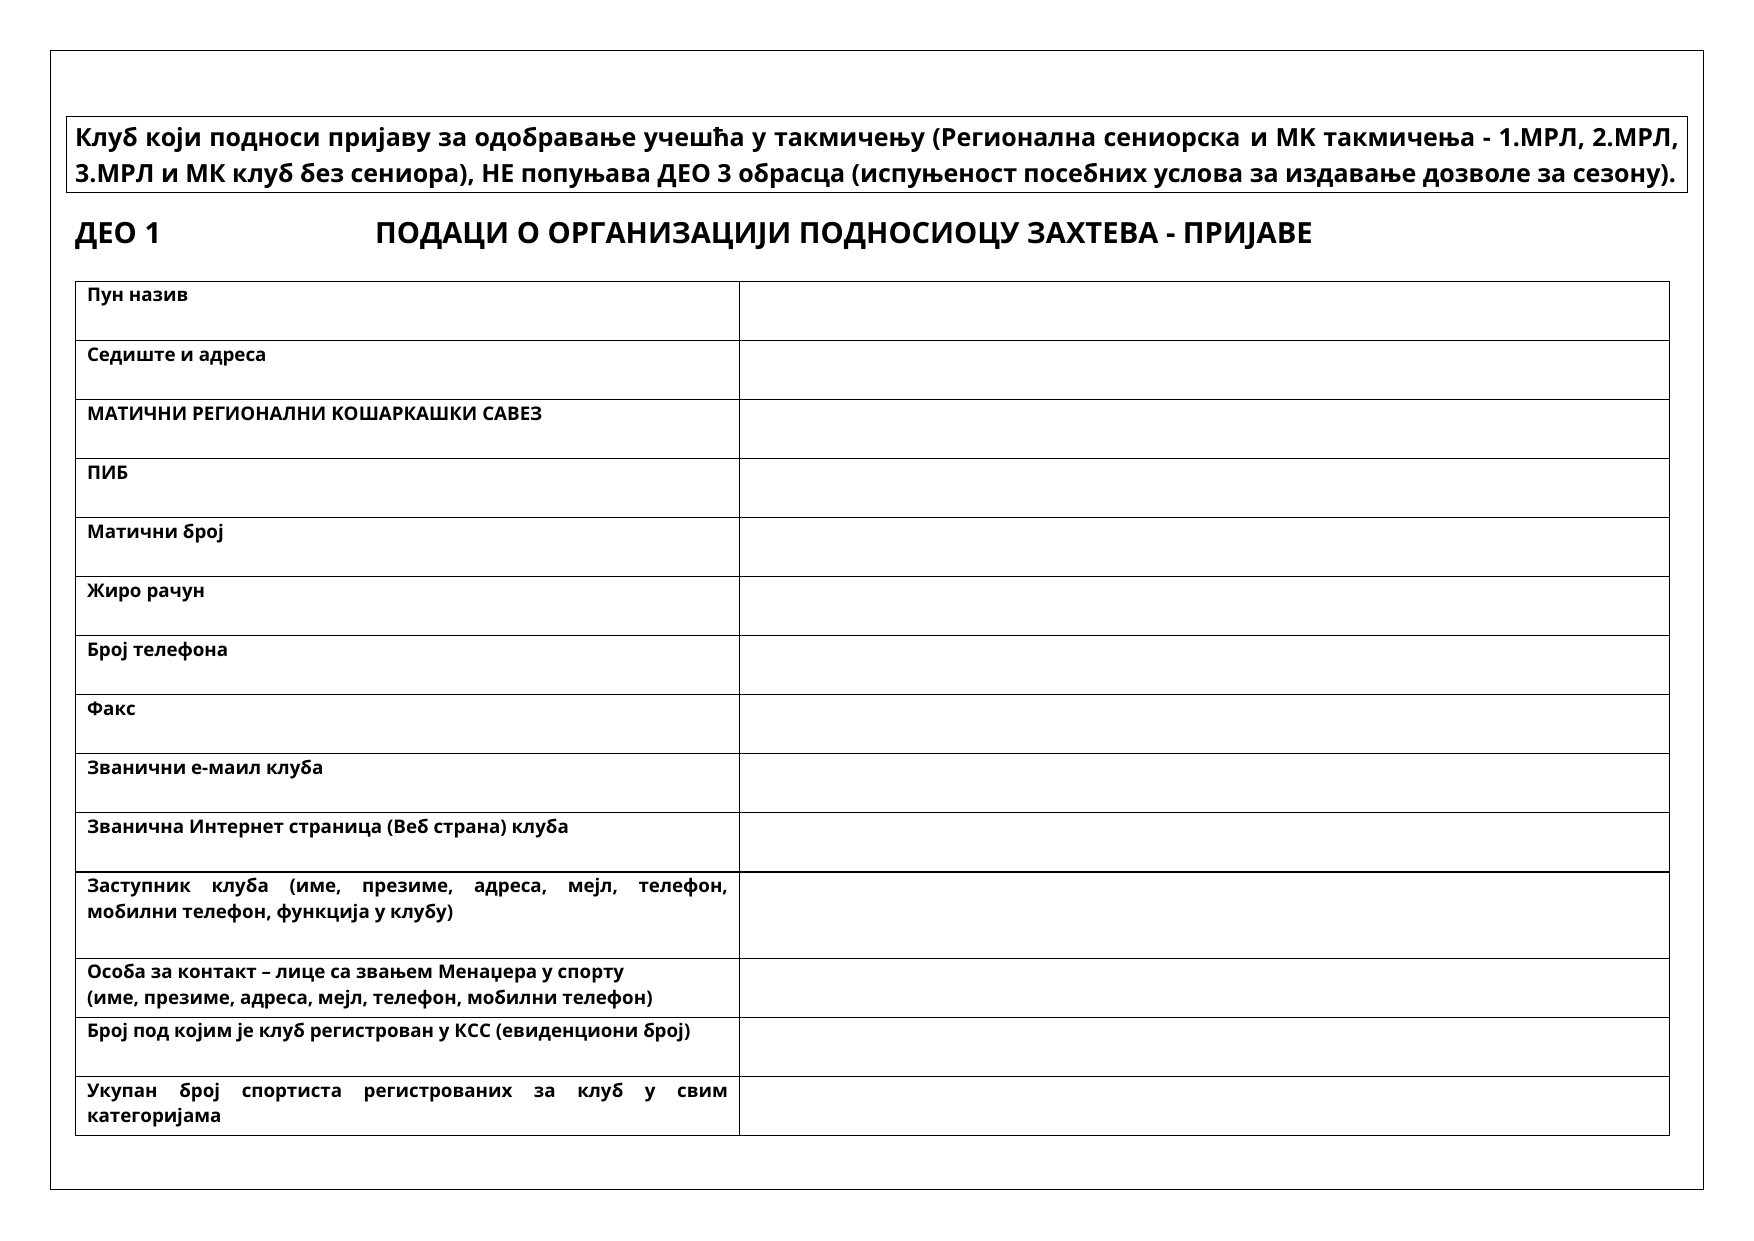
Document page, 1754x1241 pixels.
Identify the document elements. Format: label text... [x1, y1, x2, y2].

table_cell Укупан број спортиста регистрованих за клуб у свим категоријама [76, 1077, 739, 1135]
table_cell МАТИЧНИ РЕГИОНАЛНИ KOШАРКАШКИ САВЕЗ [76, 400, 739, 458]
table_cell [740, 813, 1669, 871]
table_cell [740, 459, 1669, 517]
table_cell Званични е-маил клуба [76, 754, 739, 812]
table_header [740, 282, 1669, 340]
table_cell [740, 695, 1669, 753]
table_cell [740, 518, 1669, 576]
table_header Пун назив [76, 282, 739, 340]
text ДЕО 1 ПОДАЦИ О ОРГАНИЗАЦИЈИ ПОДНОСИОЦУ ЗАХТЕВА - ПРИЈАВЕ [75, 213, 1679, 252]
table_cell Број телефона [76, 636, 739, 694]
table_cell [740, 1018, 1669, 1076]
table_cell Број под којим је клуб регистрован у КСС (евиденциони број) [76, 1018, 739, 1076]
table_cell [740, 577, 1669, 635]
table_cell Факс [76, 695, 739, 753]
table_cell ПИБ [76, 459, 739, 517]
table_cell Матични број [76, 518, 739, 576]
table_cell [740, 1077, 1669, 1135]
table_cell [740, 754, 1669, 812]
table_cell [740, 959, 1669, 1017]
table_cell Жиро рачун [76, 577, 739, 635]
table_cell [740, 400, 1669, 458]
table_cell [740, 636, 1669, 694]
text Клуб који подноси пријаву за одобравање учешћа у такмичењу (Регионална сениорска и MK такмичења - 1.МРЛ, 2.МРЛ, 3.МРЛ и МК клуб без сениора), НЕ попуњава ДEO 3 обрасца (испуњеност посебних услова за издавање дозволе за сезону). [67, 117, 1687, 192]
table_cell Особа за контакт – лице са звањем Менаџера у спорту (име, презиме, адреса, мејл, телефон, мобилни телефон) [76, 959, 739, 1017]
table_cell [740, 873, 1669, 958]
table_cell Званична Интернет страница (Веб страна) клуба [76, 813, 739, 871]
table_cell Седиште и адреса [76, 341, 739, 399]
table_cell Заступник клуба (име, презиме, адреса, мејл, телефон, мобилни телефон, функција у клубу) [76, 873, 739, 958]
table_cell [740, 341, 1669, 399]
